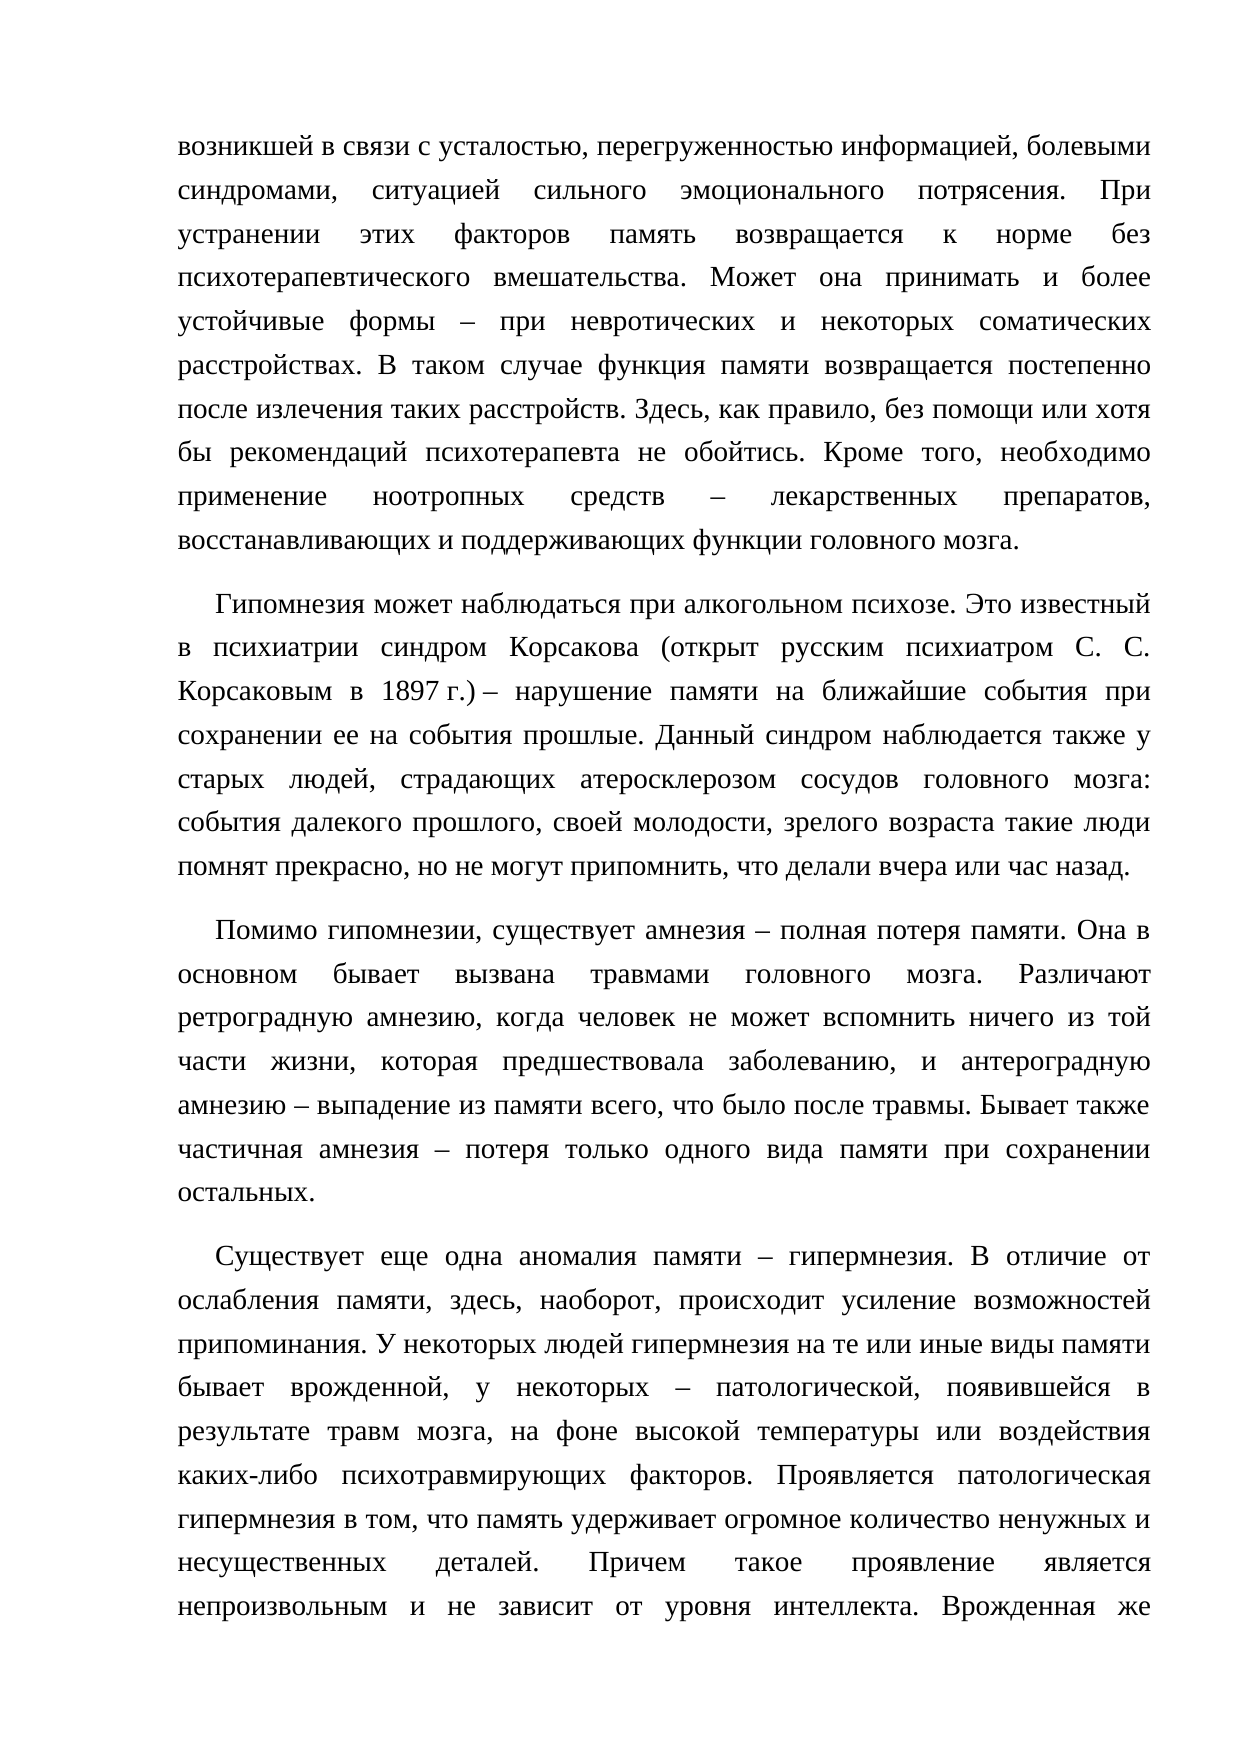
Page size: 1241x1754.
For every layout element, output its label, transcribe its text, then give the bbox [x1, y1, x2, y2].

text Гипомнезия может наблюдаться при алкогольном психозе. Это известный в психиатрии синдром Корсакова (открыт русским психиатром С. С. Корсаковым в 1897 г.) – нарушение памяти на ближайшие события при сохранении ее на события прошлые. Данный синдром наблюдается также у старых людей, страдающих атеросклерозом сосудов головного мозга: события далекого прошлого, своей молодости, зрелого возраста такие люди помнят прекрасно, но не могут припомнить, что делали вчера или час назад. [177, 576, 1152, 882]
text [177, 1228, 1152, 1622]
text Помимо гипомнезии, существует амнезия – полная потеря памяти. Она в основном бывает вызвана травмами головного мозга. Различают ретроградную амнезию, когда человек не может вспомнить ничего из той части жизни, которая предшествовала заболеванию, и антероградную амнезию – выпадение из памяти всего, что было после травмы. Бывает также частичная амнезия – потеря только одного вида памяти при сохранении остальных. [177, 902, 1152, 1208]
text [177, 118, 1152, 556]
